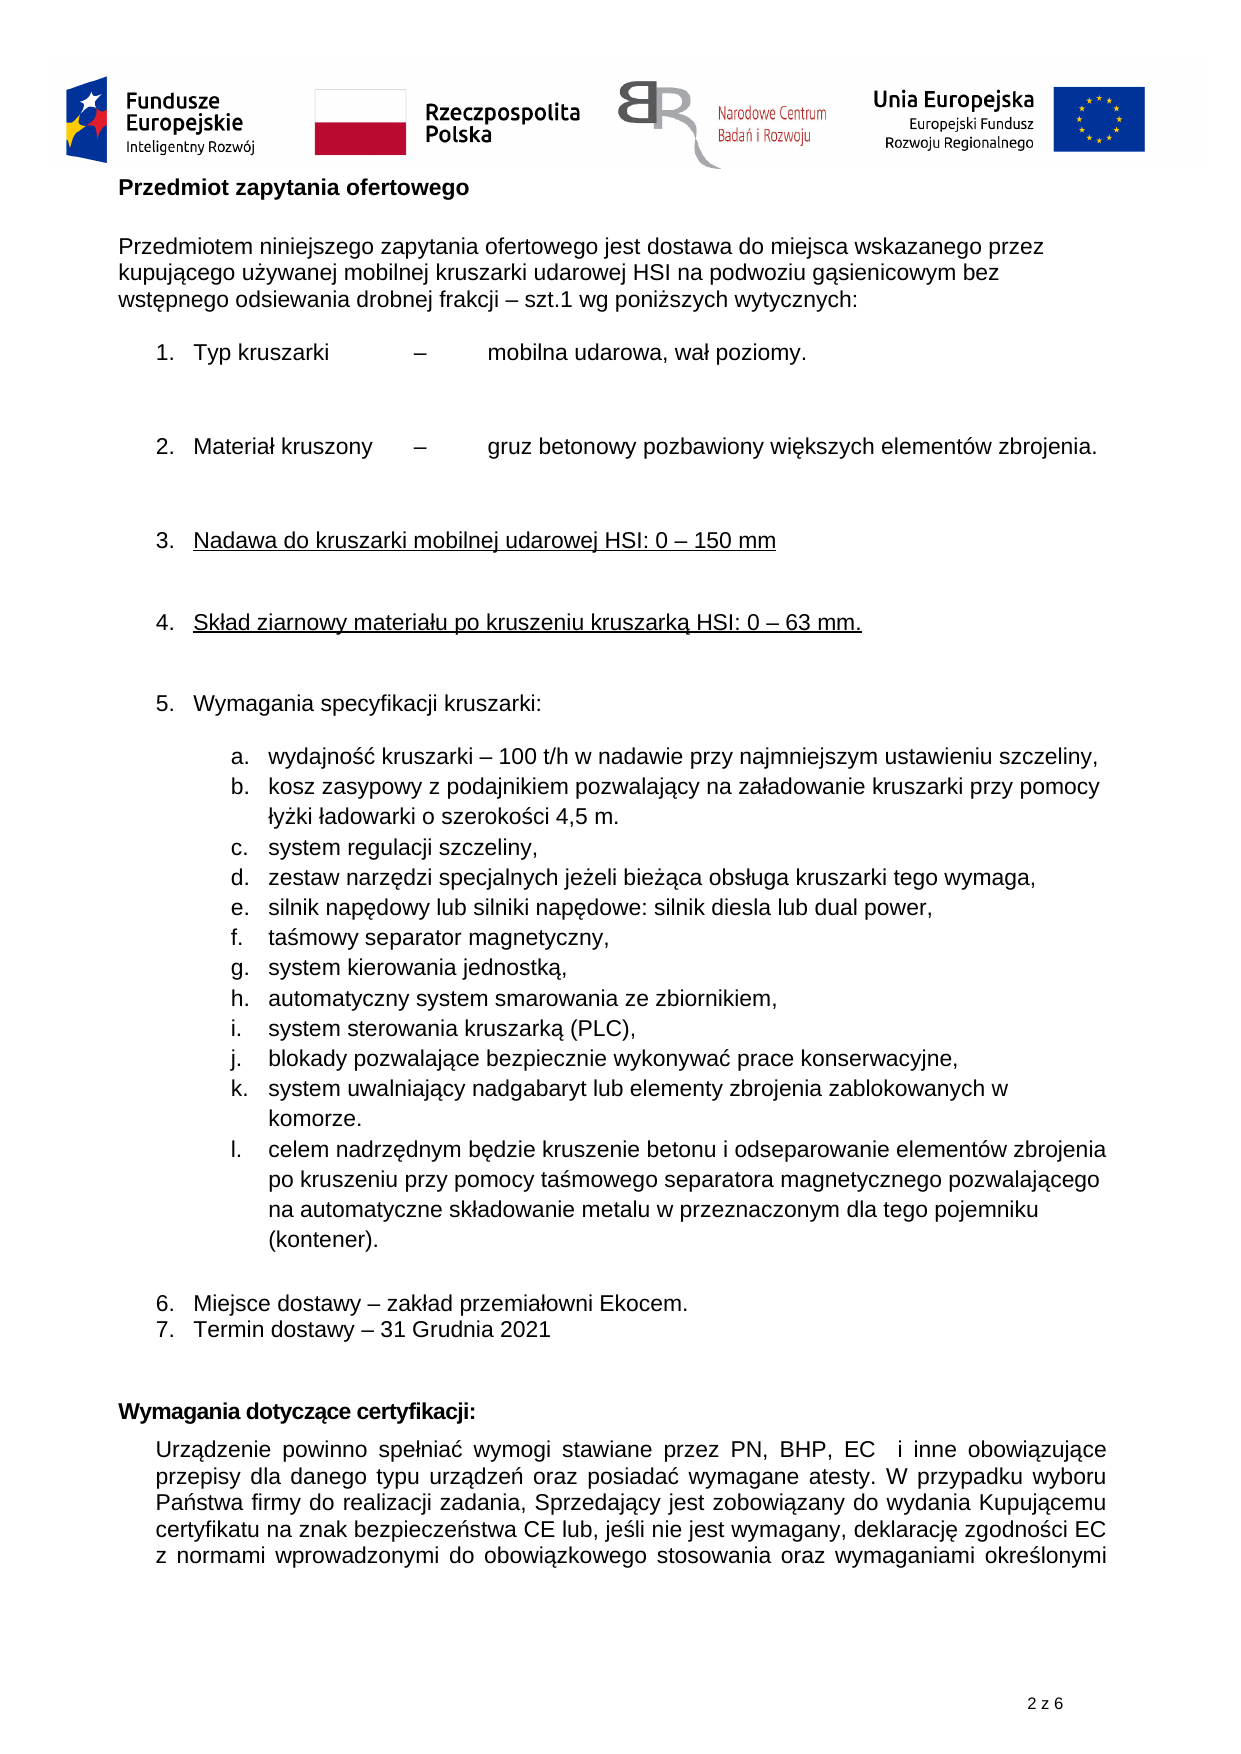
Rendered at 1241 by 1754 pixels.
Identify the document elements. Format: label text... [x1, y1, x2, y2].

list celem nadrzędnym będzie kruszenie betonu i odseparowanie elementów zbrojenia po kruszeniu przy pomocy taśmowego separatora magnetycznego pozwalającego na automatyczne składowanie metalu w przeznaczonym dla tego pojemniku (kontener). [231, 1136, 1107, 1286]
text Wymagania dotyczące certyfikacji: [118, 1398, 1107, 1424]
list Typ kruszarki – mobilna udarowa, wał poziomy. [156, 338, 1107, 365]
list Nadawa do kruszarki mobilnej udarowej HSI: 0 – 150 mm [156, 527, 1107, 582]
list Materiał kruszony – gruz betonowy pozbawiony większych elementów zbrojenia. [156, 433, 1107, 459]
subtitle Przedmiot zapytania ofertowego [118, 169, 1107, 200]
list system sterowania kruszarką (PLC), [231, 1015, 1107, 1041]
list system kierowania jednostką, [231, 954, 1107, 981]
list silnik napędowy lub silniki napędowe: silnik diesla lub dual power, [231, 894, 1107, 920]
list system regulacji szczeliny, [231, 833, 1107, 860]
text kupującego używanej mobilnej kruszarki udarowej HSI na podwoziu gąsienicowym bez wstępnego odsiewania drobnej frakcji – szt.1 wg poniższych wytycznych: [118, 259, 1107, 312]
text Przedmiotem niniejszego zapytania ofertowego jest dostawa do miejsca wskazanego przez [118, 233, 1107, 259]
list automatyczny system smarowania ze zbiornikiem, [231, 984, 1107, 1011]
list Termin dostawy – 31 Grudnia 2021 [156, 1316, 1107, 1342]
list wydajność kruszarki – 100 t/h w nadawie przy najmniejszym ustawieniu szczeliny, [231, 743, 1107, 769]
list taśmowy separator magnetyczny, [231, 924, 1107, 950]
list kosz zasypowy z podajnikiem pozwalający na załadowanie kruszarki przy pomocy łyżki ładowarki o szerokości 4,5 m. [231, 773, 1107, 829]
picture [46, 56, 1209, 169]
list Miejsce dostawy – zakład przemiałowni Ekocem. [156, 1290, 1107, 1316]
list blokady pozwalające bezpiecznie wykonywać prace konserwacyjne, [231, 1045, 1107, 1071]
list Skład ziarnowy materiału po kruszeniu kruszarką HSI: 0 – 63 mm. [156, 609, 1107, 664]
list zestaw narzędzi specjalnych jeżeli bieżąca obsługa kruszarki tego wymaga, [231, 864, 1107, 890]
list Wymagania specyfikacji kruszarki: [156, 690, 1107, 716]
list system uwalniający nadgabaryt lub elementy zbrojenia zablokowanych w komorze. [231, 1075, 1107, 1132]
